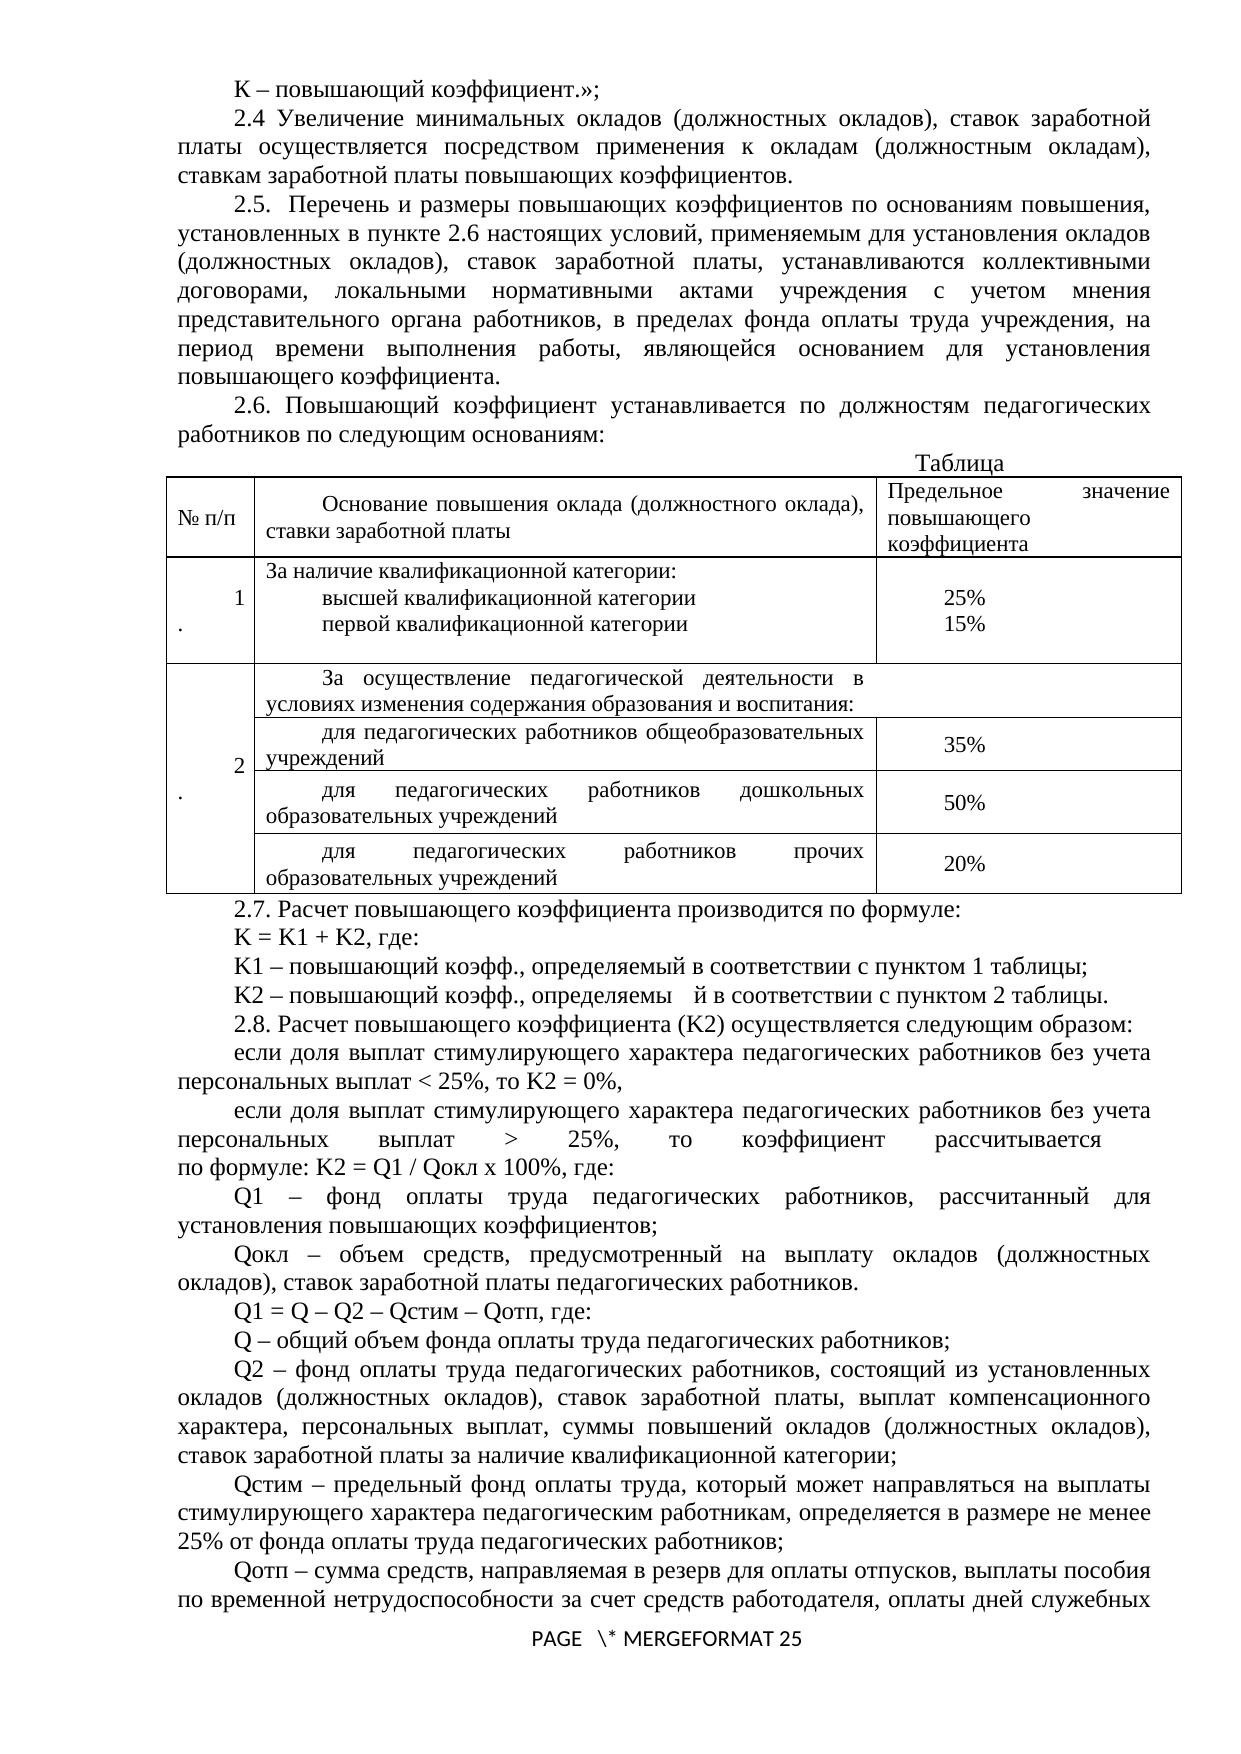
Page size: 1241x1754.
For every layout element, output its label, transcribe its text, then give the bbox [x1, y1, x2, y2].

text Qокл – объем средств, предусмотренный на выплату окладов (должностных окладов), ставок заработной платы педагогических работников. [177, 1239, 1152, 1296]
text 2.4 Увеличение минимальных окладов (должностных окладов), ставок заработной платы осуществляется посредством применения к окладам (должностным окладам), ставкам заработной платы повышающих коэффициентов. [177, 103, 1152, 189]
table_header № п/п [167, 478, 254, 556]
table_cell для педагогических работников общеобразовательных учреждений [255, 718, 876, 770]
text K1 – повышающий коэфф., определяемый в соответствии с пунктом 1 таблицы; [177, 951, 1152, 980]
table_header Предельное значение повышающего коэффициента [877, 478, 1181, 556]
text K2 – повышающий коэфф., определяемы й в соответствии с пунктом 2 таблицы. [177, 980, 1152, 1009]
table_header Основание повышения оклада (должностного оклада), ставки заработной платы [255, 478, 876, 556]
table_cell для педагогических работников дошкольных образовательных учреждений [255, 771, 876, 833]
table_cell 50% [877, 771, 1181, 833]
text 2.6. Повышающий коэффициент устанавливается по должностям педагогических работников по следующим основаниям: [177, 390, 1152, 448]
text если доля выплат стимулирующего характера педагогических работников без учета персональных выплат > 25%, то коэффициент рассчитывается по формуле: K2 = Q1 / Qокл х 100%, где: [177, 1095, 1152, 1181]
text Q – общий объем фонда оплаты труда педагогических работников; [177, 1325, 1152, 1354]
text 2.8. Расчет повышающего коэффициента (K2) осуществляется следующим образом: [177, 1009, 1152, 1037]
text 2.7. Расчет повышающего коэффициента производится по формуле: [177, 894, 1152, 922]
table_cell 20% [877, 834, 1181, 893]
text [177, 1555, 1152, 1612]
table_cell для педагогических работников прочих образовательных учреждений [255, 834, 876, 893]
text 2.5. Перечень и размеры повышающих коэффициентов по основаниям повышения, установленных в пункте 2.6 настоящих условий, применяемым для установления окладов (должностных окладов), ставок заработной платы, устанавливаются коллективными договорами, локальными нормативными актами учреждения с учетом мнения представительного органа работников, в пределах фонда оплаты труда учреждения, на период времени выполнения работы, являющейся основанием для установления повышающего коэффициента. [177, 189, 1152, 390]
table_cell [876, 664, 1181, 717]
text Q2 – фонд оплаты труда педагогических работников, состоящий из установленных окладов (должностных окладов), ставок заработной платы, выплат компенсационного характера, персональных выплат, суммы повышений окладов (должностных окладов), ставок заработной платы за наличие квалификационной категории; [177, 1354, 1152, 1469]
table_cell 25% 15% [877, 558, 1181, 663]
text Qстим – предельный фонд оплаты труда, который может направляться на выплаты стимулирующего характера педагогическим работникам, определяется в размере не менее 25% от фонда оплаты труда педагогических работников; [177, 1469, 1152, 1555]
table_cell За осуществление педагогической деятельности в условиях изменения содержания образования и воспитания: [255, 664, 876, 717]
table_cell За наличие квалификационной категории: высшей квалификационной категории первой квалификационной категории [255, 558, 876, 663]
text Q1 – фонд оплаты труда педагогических работников, рассчитанный для установления повышающих коэффициентов; [177, 1181, 1152, 1239]
text Таблица [177, 448, 1152, 476]
table_cell 2. [167, 664, 254, 893]
text К – повышающий коэффициент.»; [177, 74, 1152, 103]
table_cell 1. [167, 558, 254, 663]
text Q1 = Q – Q2 – Qстим – Qотп, где: [177, 1296, 1152, 1325]
table_cell 35% [877, 718, 1181, 770]
text K = K1 + K2, где: [177, 922, 1152, 951]
text если доля выплат стимулирующего характера педагогических работников без учета персональных выплат < 25%, то K2 = 0%, [177, 1037, 1152, 1095]
